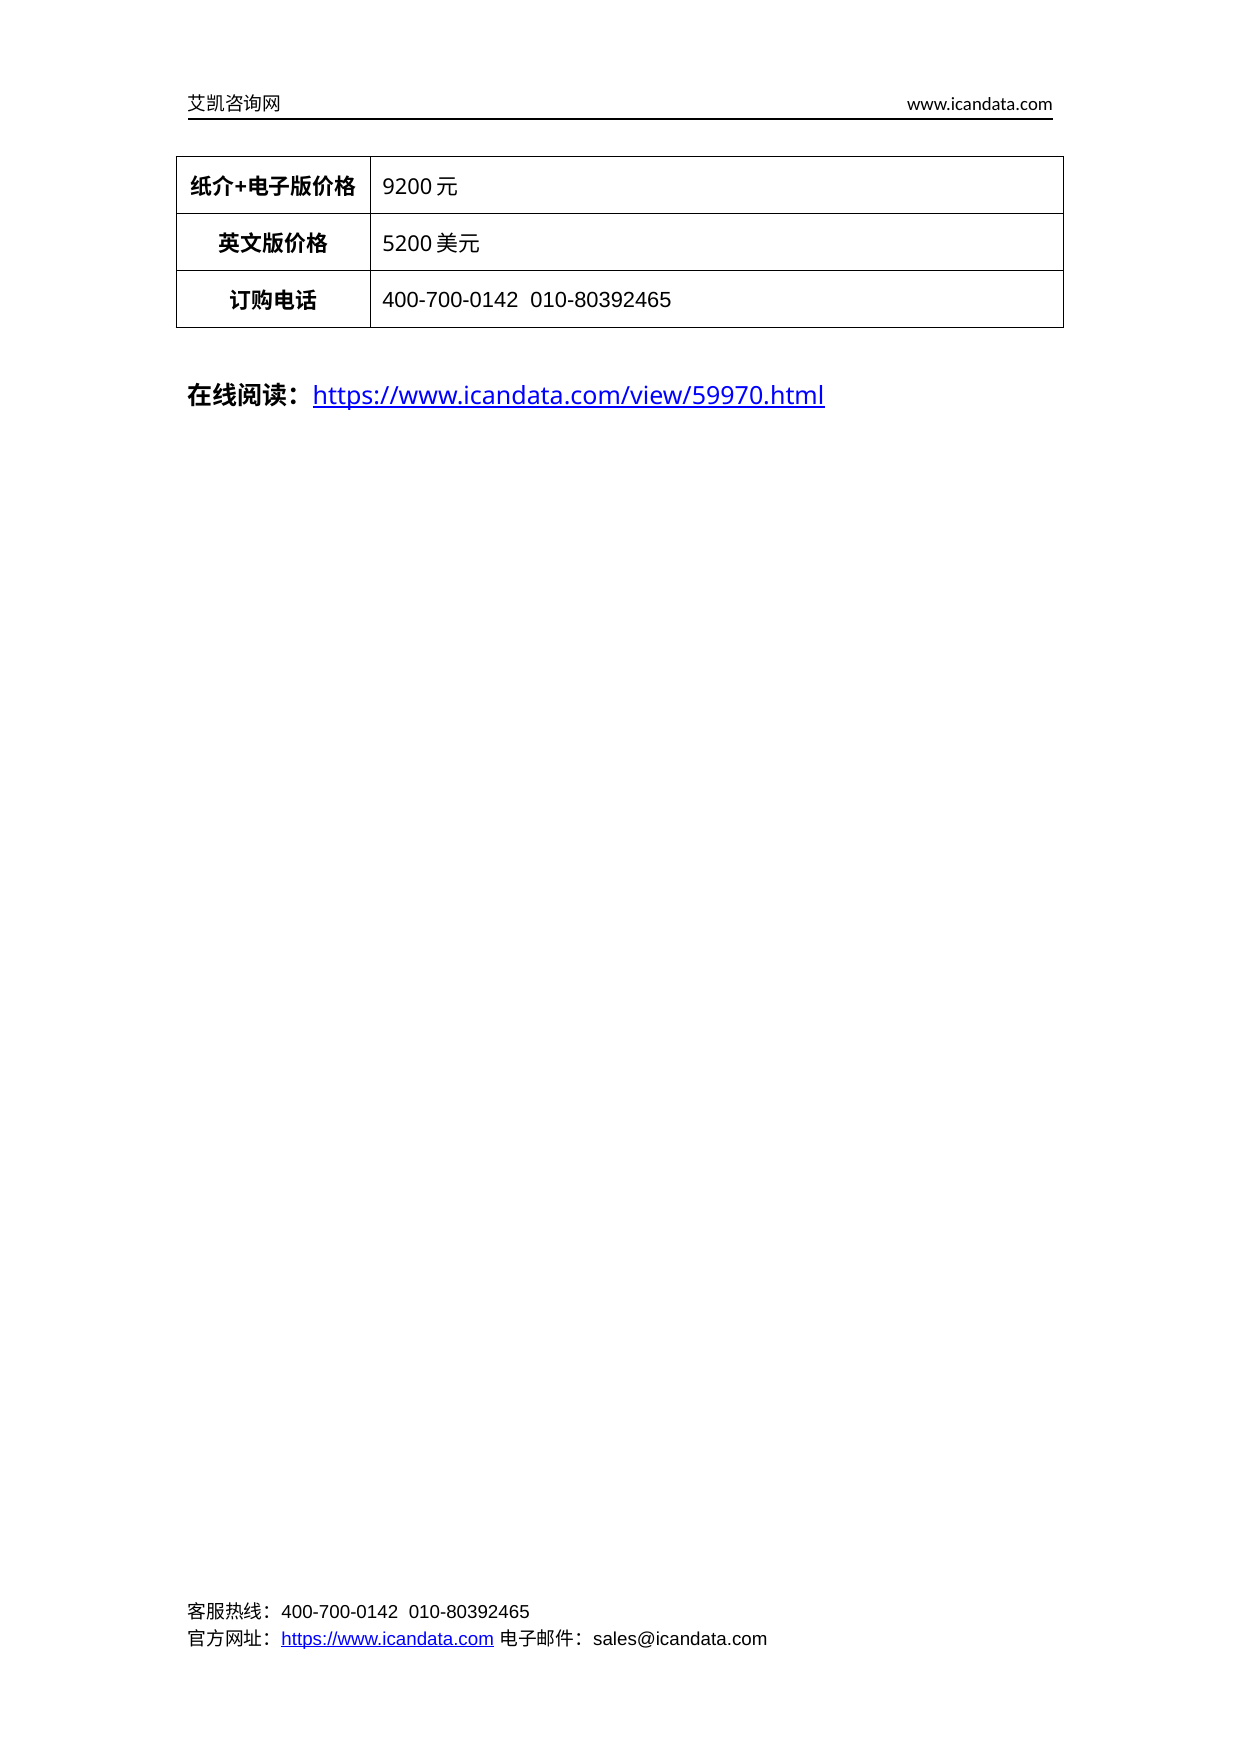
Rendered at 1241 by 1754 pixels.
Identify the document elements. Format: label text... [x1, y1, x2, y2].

table_cell 400-700-0142 010-80392465 [371, 271, 1063, 327]
table_cell 5200美元 [371, 214, 1063, 270]
table_cell 订购电话 [177, 271, 370, 327]
text 在线阅读：https://www.icandata.com/view/59970.html [187, 361, 1053, 426]
table_cell 英文版价格 [177, 214, 370, 270]
table_cell 9200元 [371, 157, 1063, 213]
table_cell 纸介+电子版价格 [177, 157, 370, 213]
